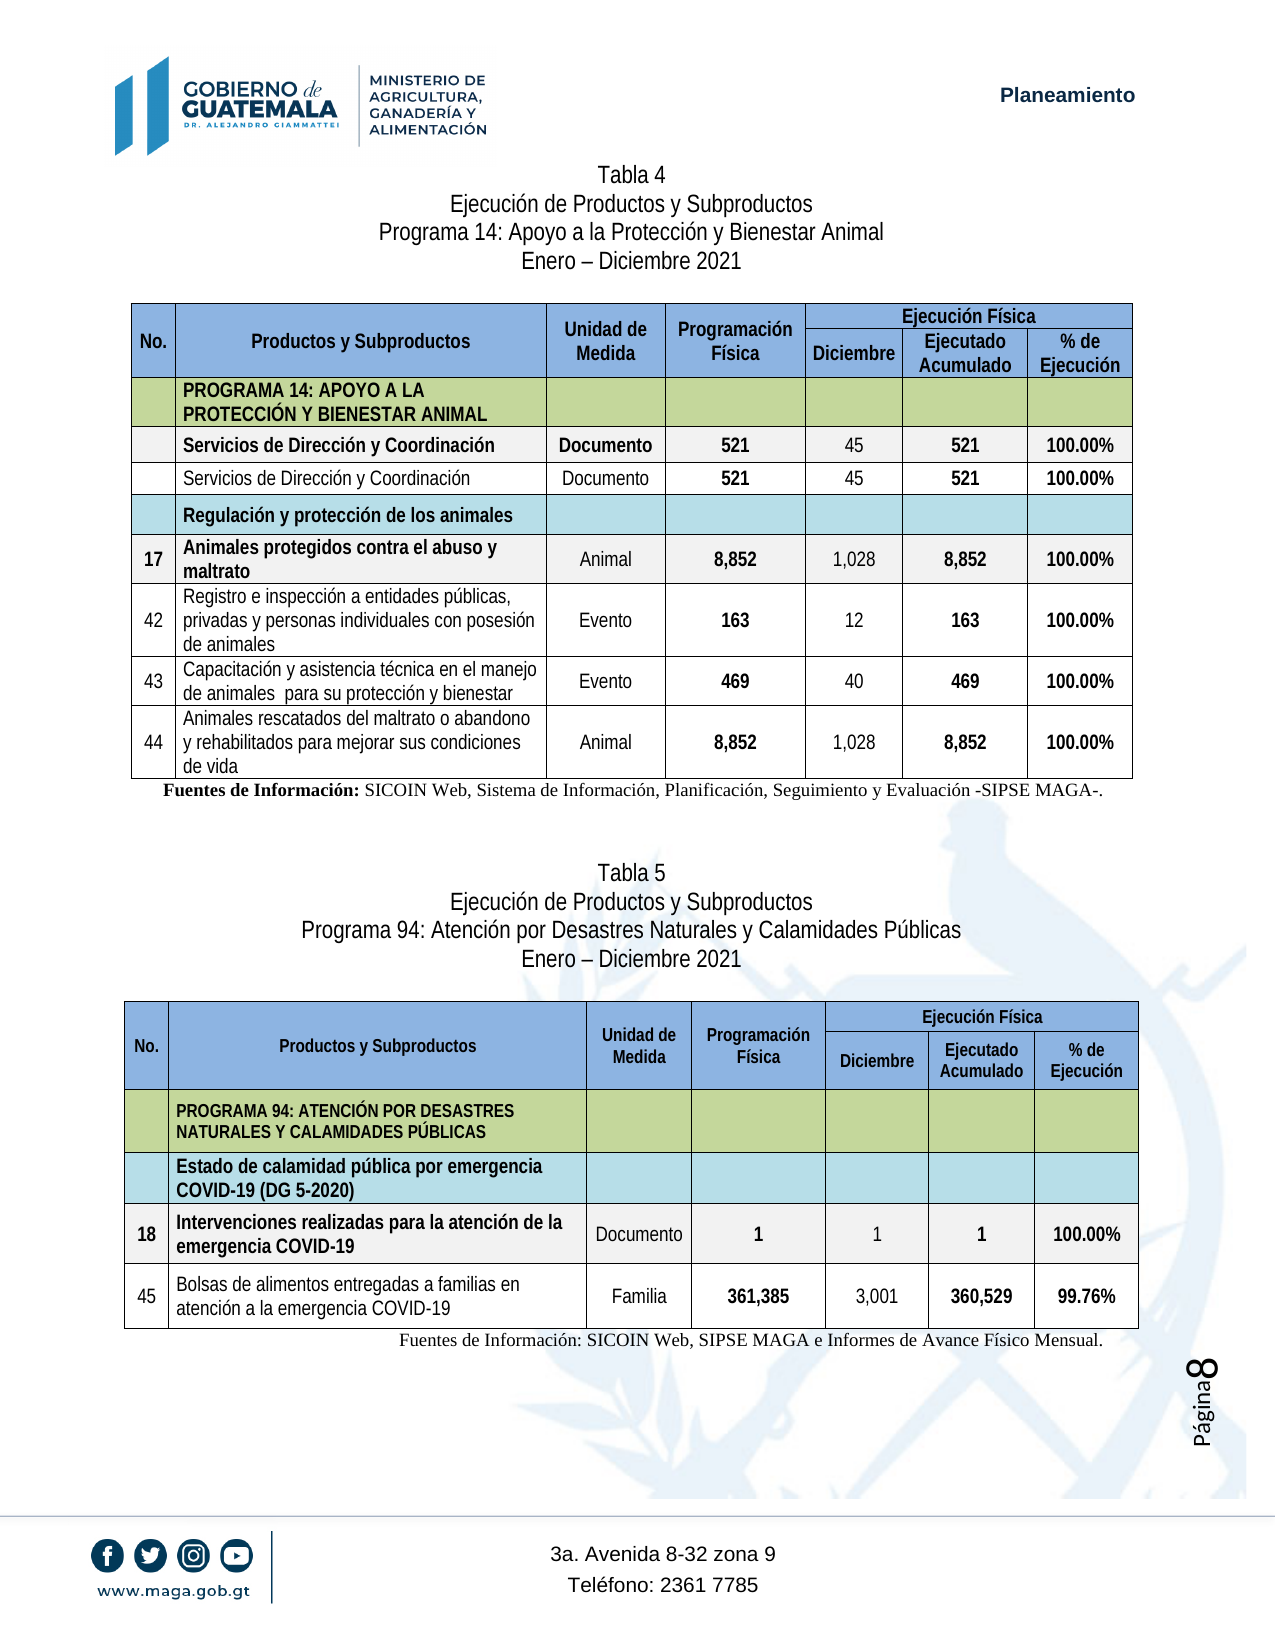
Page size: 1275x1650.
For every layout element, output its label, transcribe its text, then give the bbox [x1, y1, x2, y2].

table_cell Documento [547, 427, 665, 462]
table_cell [587, 1090, 691, 1152]
table_cell 100.00% [1028, 463, 1132, 494]
table_cell 521 [903, 463, 1027, 494]
table_cell 8,852 [666, 535, 805, 583]
table_header No. [132, 304, 175, 377]
table_header Productos y Subproductos [176, 304, 546, 377]
picture [103, 45, 498, 167]
table_cell 44 [132, 706, 175, 778]
table_cell [547, 378, 665, 426]
table_header Productos y Subproductos [169, 1002, 586, 1089]
text Programa 14: Apoyo a la Protección y Bienestar Animal [159, 217, 1104, 246]
table_cell 40 [806, 657, 902, 705]
table_cell Animales rescatados del maltrato o abandono y rehabilitados para mejorar sus condiciones de vida [176, 706, 546, 778]
text Fuentes de Información: SICOIN Web, Sistema de Información, Planificación, Seguimiento y Evaluación -SIPSE MAGA-. [159, 779, 1104, 801]
text Programa 94: Atención por Desastres Naturales y Calamidades Públicas [159, 915, 1104, 944]
table_header Unidad de Medida [587, 1002, 691, 1089]
table_cell [826, 1090, 928, 1152]
table_cell [1028, 378, 1132, 426]
table_header Programación Física [692, 1002, 825, 1089]
text Enero – Diciembre 2021 [159, 944, 1104, 973]
table_cell 43 [132, 657, 175, 705]
table_cell Documento [587, 1204, 691, 1263]
table_cell PROGRAMA 94: ATENCIÓN POR DESASTRES NATURALES Y CALAMIDADES PÚBLICAS [169, 1090, 586, 1152]
table_cell [132, 463, 175, 494]
picture [448, 761, 1247, 1499]
table_cell 1,028 [806, 535, 902, 583]
table_cell 8,852 [903, 706, 1027, 778]
table_cell 1,028 [806, 706, 902, 778]
text Tabla 5 [159, 858, 1104, 887]
table_header Unidad de Medida [547, 304, 665, 377]
table_cell [1028, 495, 1132, 534]
table_cell 521 [666, 463, 805, 494]
table_cell 42 [132, 584, 175, 656]
text Enero – Diciembre 2021 [159, 246, 1104, 274]
table_cell Servicios de Dirección y Coordinación [176, 463, 546, 494]
table_cell [132, 495, 175, 534]
table_cell 360,529 [929, 1264, 1034, 1328]
table_cell Bolsas de alimentos entregadas a familias en atención a la emergencia COVID-19 [169, 1264, 586, 1328]
table_cell [132, 427, 175, 462]
table_cell 1 [929, 1204, 1034, 1263]
table_cell 100.00% [1028, 427, 1132, 462]
table_header Ejecución Física [826, 1002, 1138, 1031]
table_cell Animales protegidos contra el abuso y maltrato [176, 535, 546, 583]
table_cell [547, 495, 665, 534]
table_cell [1035, 1153, 1138, 1203]
text Tabla 4 [159, 160, 1104, 189]
table_cell 12 [806, 584, 902, 656]
table_cell Diciembre [826, 1032, 928, 1089]
table_cell 469 [666, 657, 805, 705]
table_cell Intervenciones realizadas para la atención de la emergencia COVID-19 [169, 1204, 586, 1263]
table_cell 1 [692, 1204, 825, 1263]
table_cell 17 [132, 535, 175, 583]
table_cell [125, 1153, 168, 1203]
table_cell PROGRAMA 14: APOYO A LA PROTECCIÓN Y BIENESTAR ANIMAL [176, 378, 546, 426]
table_cell 1 [826, 1204, 928, 1263]
table_cell Evento [547, 657, 665, 705]
text Ejecución de Productos y Subproductos [159, 189, 1104, 217]
table_cell [929, 1153, 1034, 1203]
table_cell 100.00% [1028, 657, 1132, 705]
table_cell % de Ejecución [1028, 329, 1132, 377]
table_cell [806, 378, 902, 426]
table_cell Animal [547, 535, 665, 583]
table_cell Ejecutado Acumulado [903, 329, 1027, 377]
table_header Programación Física [666, 304, 805, 377]
table_cell 100.00% [1028, 706, 1132, 778]
table_cell Capacitación y asistencia técnica en el manejo de animales para su protección y bienestar [176, 657, 546, 705]
table_cell [929, 1090, 1034, 1152]
table_cell 100.00% [1035, 1204, 1138, 1263]
table_cell 163 [903, 584, 1027, 656]
table_cell 361,385 [692, 1264, 825, 1328]
table_cell Ejecutado Acumulado [929, 1032, 1034, 1089]
table_cell Regulación y protección de los animales [176, 495, 546, 534]
table_cell 45 [125, 1264, 168, 1328]
table_cell 18 [125, 1204, 168, 1263]
table_cell 3,001 [826, 1264, 928, 1328]
table_cell Animal [547, 706, 665, 778]
table_header Ejecución Física [806, 304, 1132, 328]
table_cell 521 [666, 427, 805, 462]
table_cell 45 [806, 463, 902, 494]
table_cell 45 [806, 427, 902, 462]
table_cell 521 [903, 427, 1027, 462]
table_cell % de Ejecución [1035, 1032, 1138, 1089]
table_cell [1035, 1090, 1138, 1152]
text Fuentes de Información: SICOIN Web, SIPSE MAGA e Informes de Avance Físico Mensual. [159, 1329, 1104, 1350]
table_cell 100.00% [1028, 535, 1132, 583]
table_cell [903, 378, 1027, 426]
table_cell Documento [547, 463, 665, 494]
table_cell [806, 495, 902, 534]
table_cell Estado de calamidad pública por emergencia COVID-19 (DG 5-2020) [169, 1153, 586, 1203]
table_cell [666, 378, 805, 426]
table_cell Evento [547, 584, 665, 656]
table_cell Familia [587, 1264, 691, 1328]
table_cell [692, 1090, 825, 1152]
table_cell [903, 495, 1027, 534]
table_cell Registro e inspección a entidades públicas, privadas y personas individuales con posesión de animales [176, 584, 546, 656]
table_cell Diciembre [806, 329, 902, 377]
table_cell 469 [903, 657, 1027, 705]
text Ejecución de Productos y Subproductos [159, 887, 1104, 915]
table_cell 8,852 [903, 535, 1027, 583]
table_cell 163 [666, 584, 805, 656]
picture [68, 1517, 297, 1619]
table_cell Servicios de Dirección y Coordinación [176, 427, 546, 462]
table_cell [826, 1153, 928, 1203]
table_cell 99.76% [1035, 1264, 1138, 1328]
table_cell [132, 378, 175, 426]
table_cell 100.00% [1028, 584, 1132, 656]
table_cell [666, 495, 805, 534]
table_cell [587, 1153, 691, 1203]
table_cell 8,852 [666, 706, 805, 778]
table_header No. [125, 1002, 168, 1089]
table_cell [692, 1153, 825, 1203]
table_cell [125, 1090, 168, 1152]
